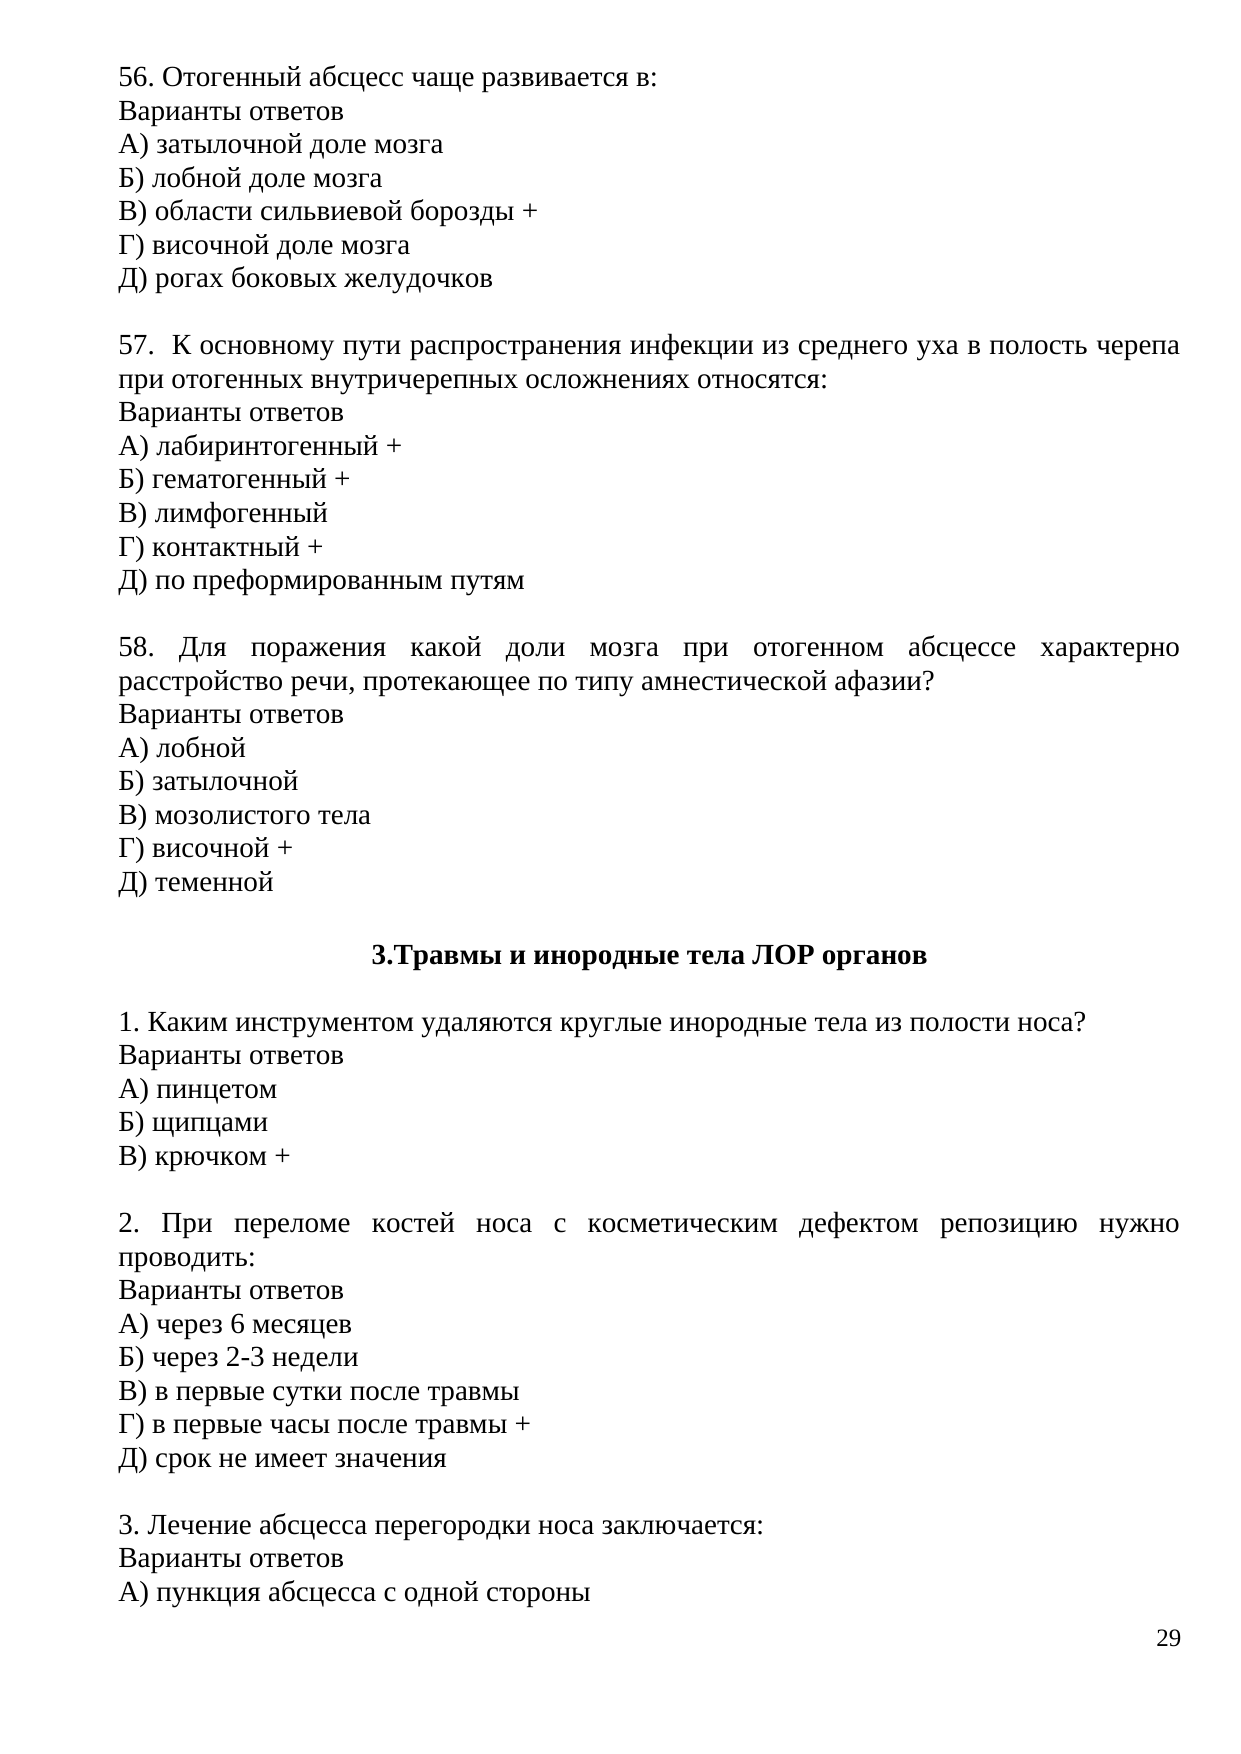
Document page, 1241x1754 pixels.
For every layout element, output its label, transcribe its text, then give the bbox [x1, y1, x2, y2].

text Варианты ответов [118, 93, 1181, 126]
text Б) гематогенный + [118, 462, 1181, 495]
text Г) височной доле мозга [118, 227, 1181, 260]
text 57. К основному пути распространения инфекции из среднего уха в полость черепа при отогенных внутричерепных осложнениях относятся: [118, 327, 1181, 394]
text Б) лобной доле мозга [118, 160, 1181, 193]
text Варианты ответов [118, 1541, 1181, 1574]
text А) пункция абсцесса с одной стороны [118, 1574, 1181, 1608]
text Варианты ответов [118, 394, 1181, 428]
text Г) контактный + [118, 529, 1181, 562]
text Б) затылочной [118, 763, 1181, 797]
text Б) щипцами [118, 1104, 1181, 1138]
text Д) по преформированным путям [118, 562, 1181, 596]
text Д) срок не имеет значения [118, 1440, 1181, 1473]
text В) области сильвиевой борозды + [118, 193, 1181, 227]
text А) через 6 месяцев [118, 1306, 1181, 1339]
text 2. При переломе костей носа с косметическим дефектом репозицию нужно проводить: [118, 1205, 1181, 1272]
text Варианты ответов [118, 1272, 1181, 1306]
text В) в первые сутки после травмы [118, 1373, 1181, 1406]
text В) мозолистого тела [118, 797, 1181, 831]
text 58. Для поражения какой доли мозга при отогенном абсцессе характерно расстройство речи, протекающее по типу амнестической афазии? [118, 629, 1181, 696]
text А) пинцетом [118, 1071, 1181, 1104]
text Варианты ответов [118, 696, 1181, 730]
text Г) височной + [118, 831, 1181, 864]
text 3.Травмы и инородные тела ЛОР органов [118, 937, 1181, 971]
text Б) через 2-3 недели [118, 1339, 1181, 1373]
text Г) в первые часы после травмы + [118, 1406, 1181, 1440]
text 3. Лечение абсцесса перегородки носа заключается: [118, 1507, 1181, 1541]
text В) крючком + [118, 1138, 1181, 1172]
text 56. Отогенный абсцесс чаще развивается в: [118, 59, 1181, 93]
text Д) теменной [118, 864, 1181, 898]
text А) лобной [118, 730, 1181, 763]
text Варианты ответов [118, 1037, 1181, 1071]
text В) лимфогенный [118, 495, 1181, 529]
text 1. Каким инструментом удаляются круглые инородные тела из полости носа? [118, 1004, 1181, 1037]
text Д) рогах боковых желудочков [118, 260, 1181, 294]
text А) затылочной доле мозга [118, 126, 1181, 160]
text А) лабиринтогенный + [118, 428, 1181, 462]
